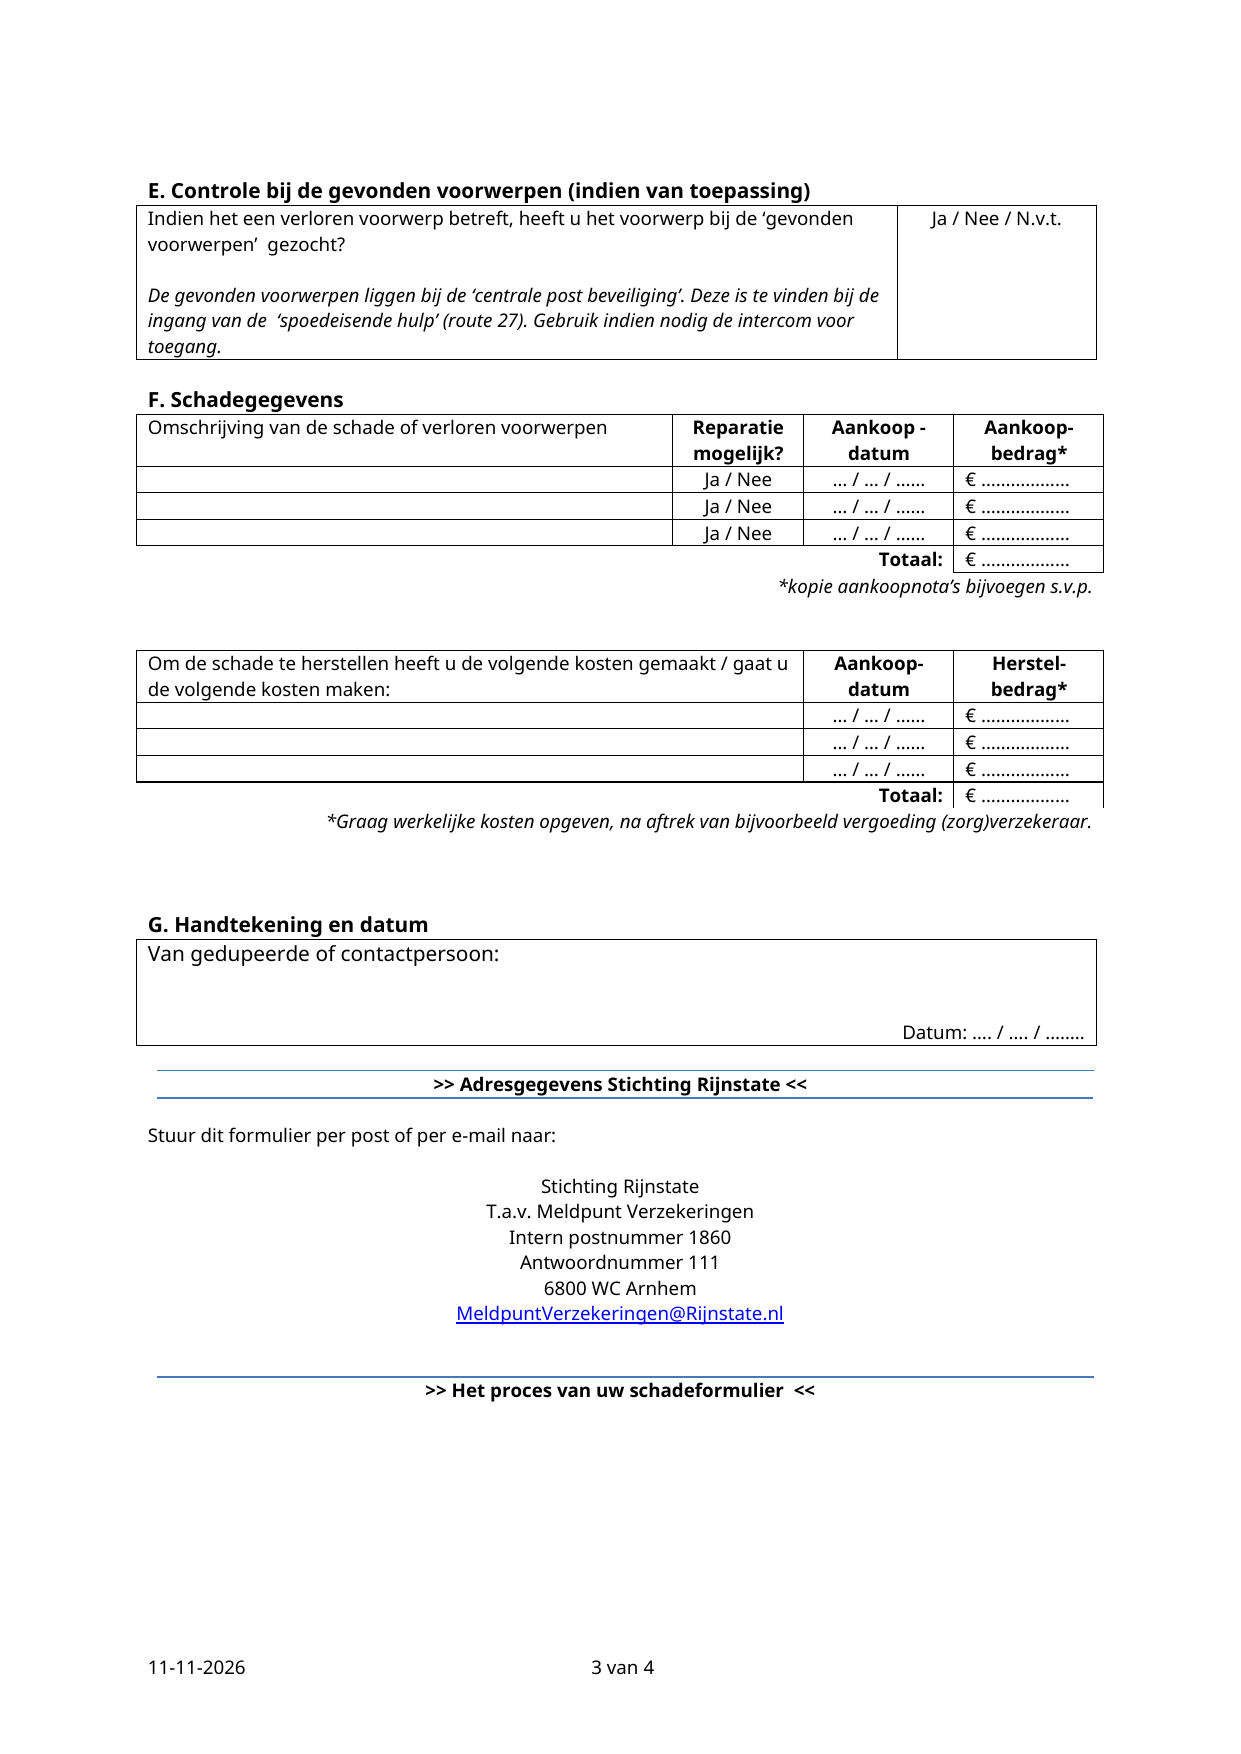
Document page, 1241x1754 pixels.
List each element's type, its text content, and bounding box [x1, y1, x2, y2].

table_cell [137, 756, 803, 781]
table_cell € ……………… [954, 783, 1103, 808]
text F. Schadegegevens [148, 385, 1093, 414]
table_cell € ……………… [954, 493, 1103, 519]
table_header Aankoop -datum [804, 415, 953, 466]
text Stichting Rijnstate [148, 1173, 1093, 1199]
text >> Adresgegevens Stichting Rijnstate << [148, 1071, 1093, 1097]
table_cell € ……………… [954, 703, 1103, 728]
table_cell [137, 729, 803, 755]
table_header Ja / Nee / N.v.t. [898, 206, 1096, 359]
text G. Handtekening en datum [148, 910, 1093, 938]
table_cell Ja / Nee [673, 493, 803, 519]
text *Graag werkelijke kosten opgeven, na aftrek van bijvoorbeeld vergoeding (zorg)verzekeraar. [148, 808, 1093, 833]
table_cell [137, 520, 672, 545]
table_cell € ……………… [954, 467, 1103, 492]
table_cell € ……………… [954, 756, 1103, 781]
table_cell … / … / …… [804, 467, 953, 492]
table_header Aankoop-bedrag* [954, 415, 1103, 466]
table_header Van gedupeerde of contactpersoon: Datum: …. / …. / …….. [137, 940, 1096, 1044]
table_header Omschrijving van de schade of verloren voorwerpen [137, 415, 672, 466]
table_header Aankoop-datum [804, 651, 953, 702]
text 6800 WC Arnhem [148, 1275, 1093, 1301]
table_cell € ……………… [954, 520, 1103, 545]
table_cell [137, 467, 672, 492]
table_cell Totaal: [136, 546, 953, 572]
table_cell … / … / …… [804, 729, 953, 755]
text Antwoordnummer 111 [148, 1250, 1093, 1275]
table_cell Ja / Nee [673, 520, 803, 545]
table_header Om de schade te herstellen heeft u de volgende kosten gemaakt / gaat u de volgende kosten maken: [137, 651, 803, 702]
table_cell Totaal: [136, 783, 953, 808]
table_cell … / … / …… [804, 703, 953, 728]
text E. Controle bij de gevonden voorwerpen (indien van toepassing) [148, 176, 1093, 204]
text Intern postnummer 1860 [148, 1224, 1093, 1250]
table_cell … / … / …… [804, 520, 953, 545]
table_cell Ja / Nee [673, 467, 803, 492]
table_cell … / … / …… [804, 756, 953, 781]
table_header Indien het een verloren voorwerp betreft, heeft u het voorwerp bij de ‘gevonden voorwerpen’ gezocht? De gevonden voorwerpen liggen bij de ‘centrale post beveiliging’. Deze is te vinden bij de ingang van de ‘spoedeisende hulp’ (route 27). Gebruik indien nodig de intercom voor toegang. [137, 206, 897, 359]
table_cell € ……………… [954, 729, 1103, 755]
text MeldpuntVerzekeringen@Rijnstate.nl [148, 1301, 1093, 1326]
table_cell … / … / …… [804, 493, 953, 519]
table_header Reparatie mogelijk? [673, 415, 803, 466]
text >> Het proces van uw schadeformulier << [148, 1377, 1093, 1403]
table_header Herstel-bedrag* [954, 651, 1103, 702]
text T.a.v. Meldpunt Verzekeringen [148, 1199, 1093, 1224]
table_cell € ……………… [954, 546, 1103, 572]
table_cell [137, 703, 803, 728]
text Stuur dit formulier per post of per e-mail naar: [148, 1122, 1093, 1148]
text *kopie aankoopnota’s bijvoegen s.v.p. [148, 573, 1093, 598]
table_cell [137, 493, 672, 519]
